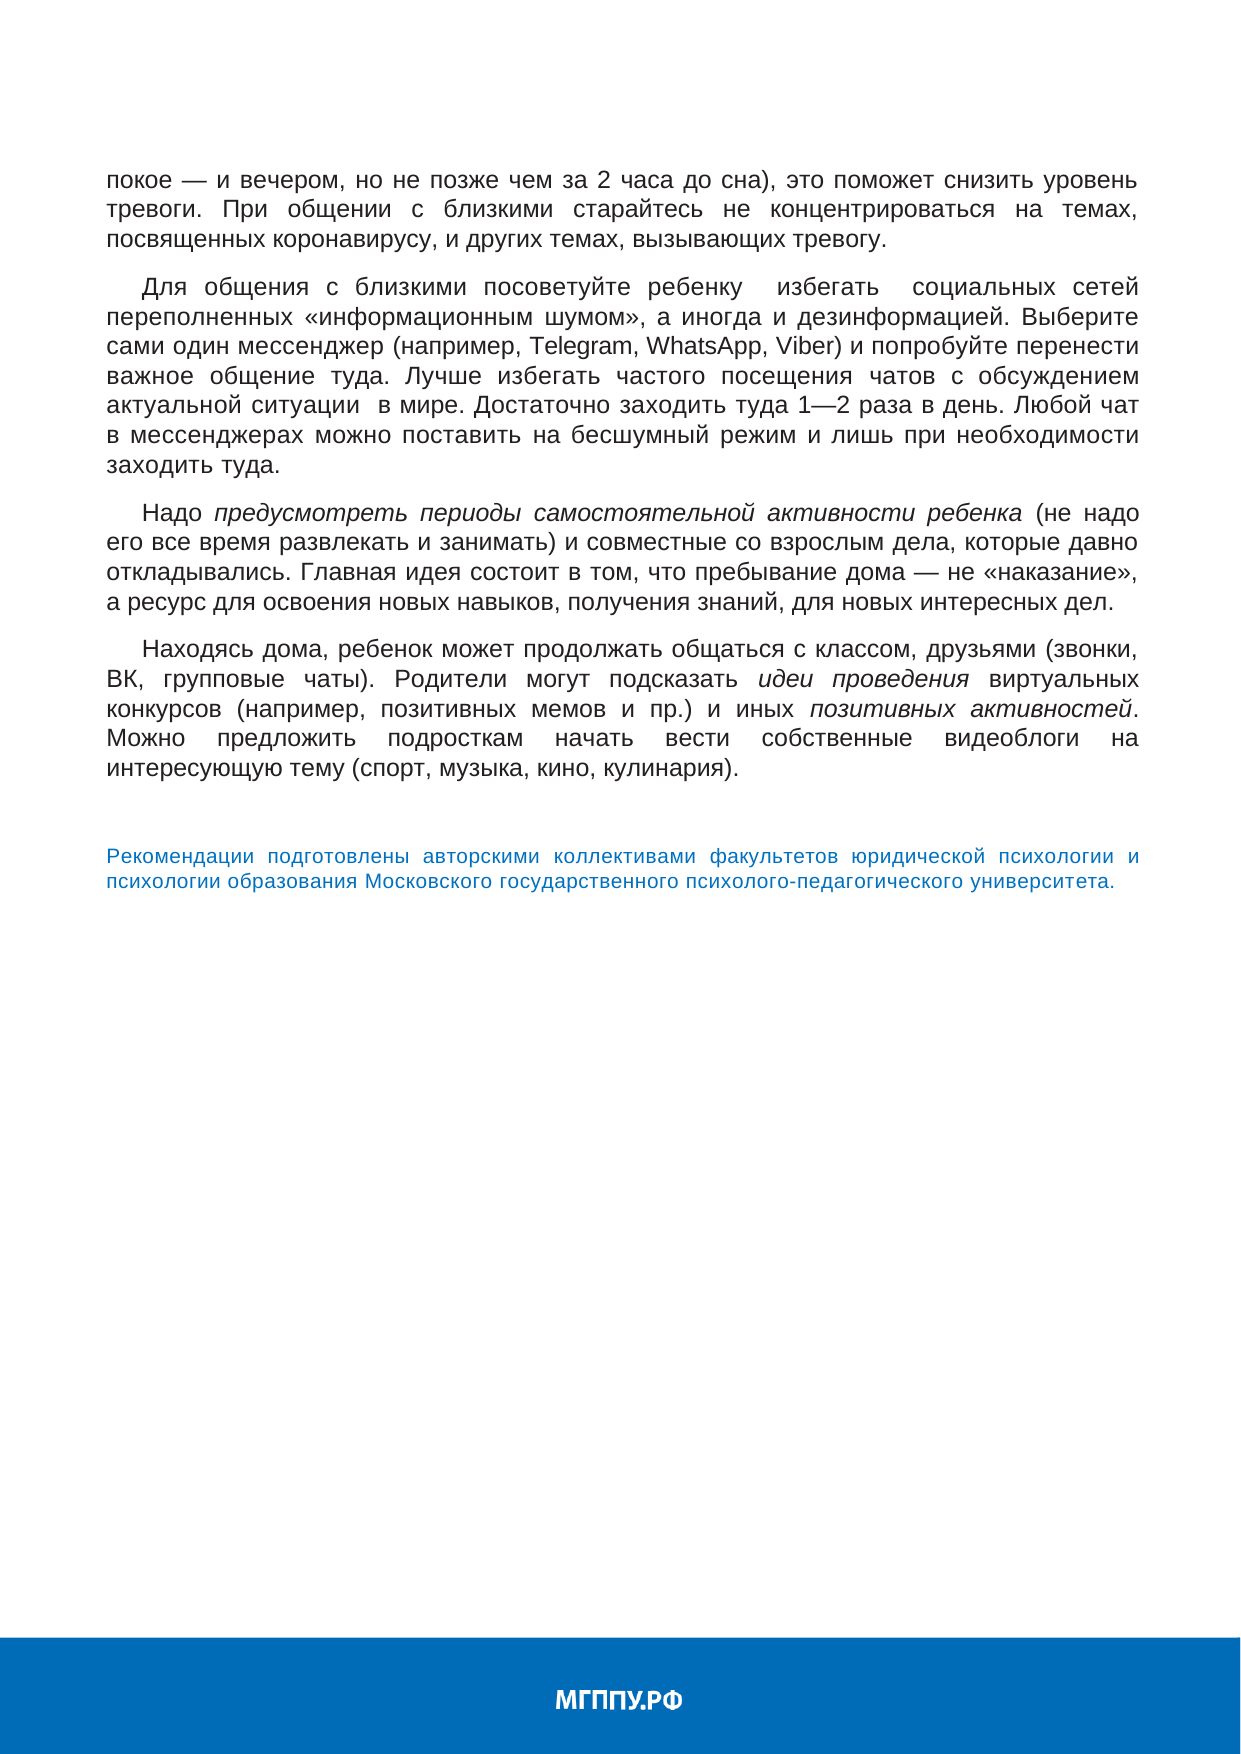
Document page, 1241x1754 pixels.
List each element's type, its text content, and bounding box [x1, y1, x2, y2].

text Находясь дома, ребенок может продолжать общаться с классом, друзьями (звонки, ВК, групповые чаты). Родители могут подсказать идеи проведения виртуальных конкурсов (например, позитивных мемов и пр.) и иных позитивных активностей. Можно предложить подросткам начать вести собственные видеоблоги на интересующую тему (спорт, музыка, кино, кулинария). [106, 634, 1139, 781]
text Надо предусмотреть периоды самостоятельной активности ребенка (не надо его все время развлекать и занимать) и совместные со взрослым дела, которые давно откладывались. Главная идея состоит в том, что пребывание дома — не «наказание», а ресурс для освоения новых навыков, получения знаний, для новых интересных дел. [106, 498, 1139, 615]
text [106, 164, 1139, 252]
picture [610, 1690, 682, 1710]
picture [556, 1690, 607, 1709]
text Рекомендации подготовлены авторскими коллективами факультетов юридической психологии и психологии образования Московского государственного психолого-педагогического университета. [106, 844, 1139, 893]
text Для общения с близкими посоветуйте ребенку избегать социальных сетей переполненных «информационным шумом», а иногда и дезинформацией. Выберите сами один мессенджер (например, Тelegram, WhatsApp, Viber) и попробуйте перенести важное общение туда. Лучше избегать частого посещения чатов с обсуждением актуальной ситуации в мире. Достаточно заходить туда 1—2 раза в день. Любой чат в мессенджерах можно поставить на бесшумный режим и лишь при необходимости заходить туда. [106, 272, 1139, 478]
